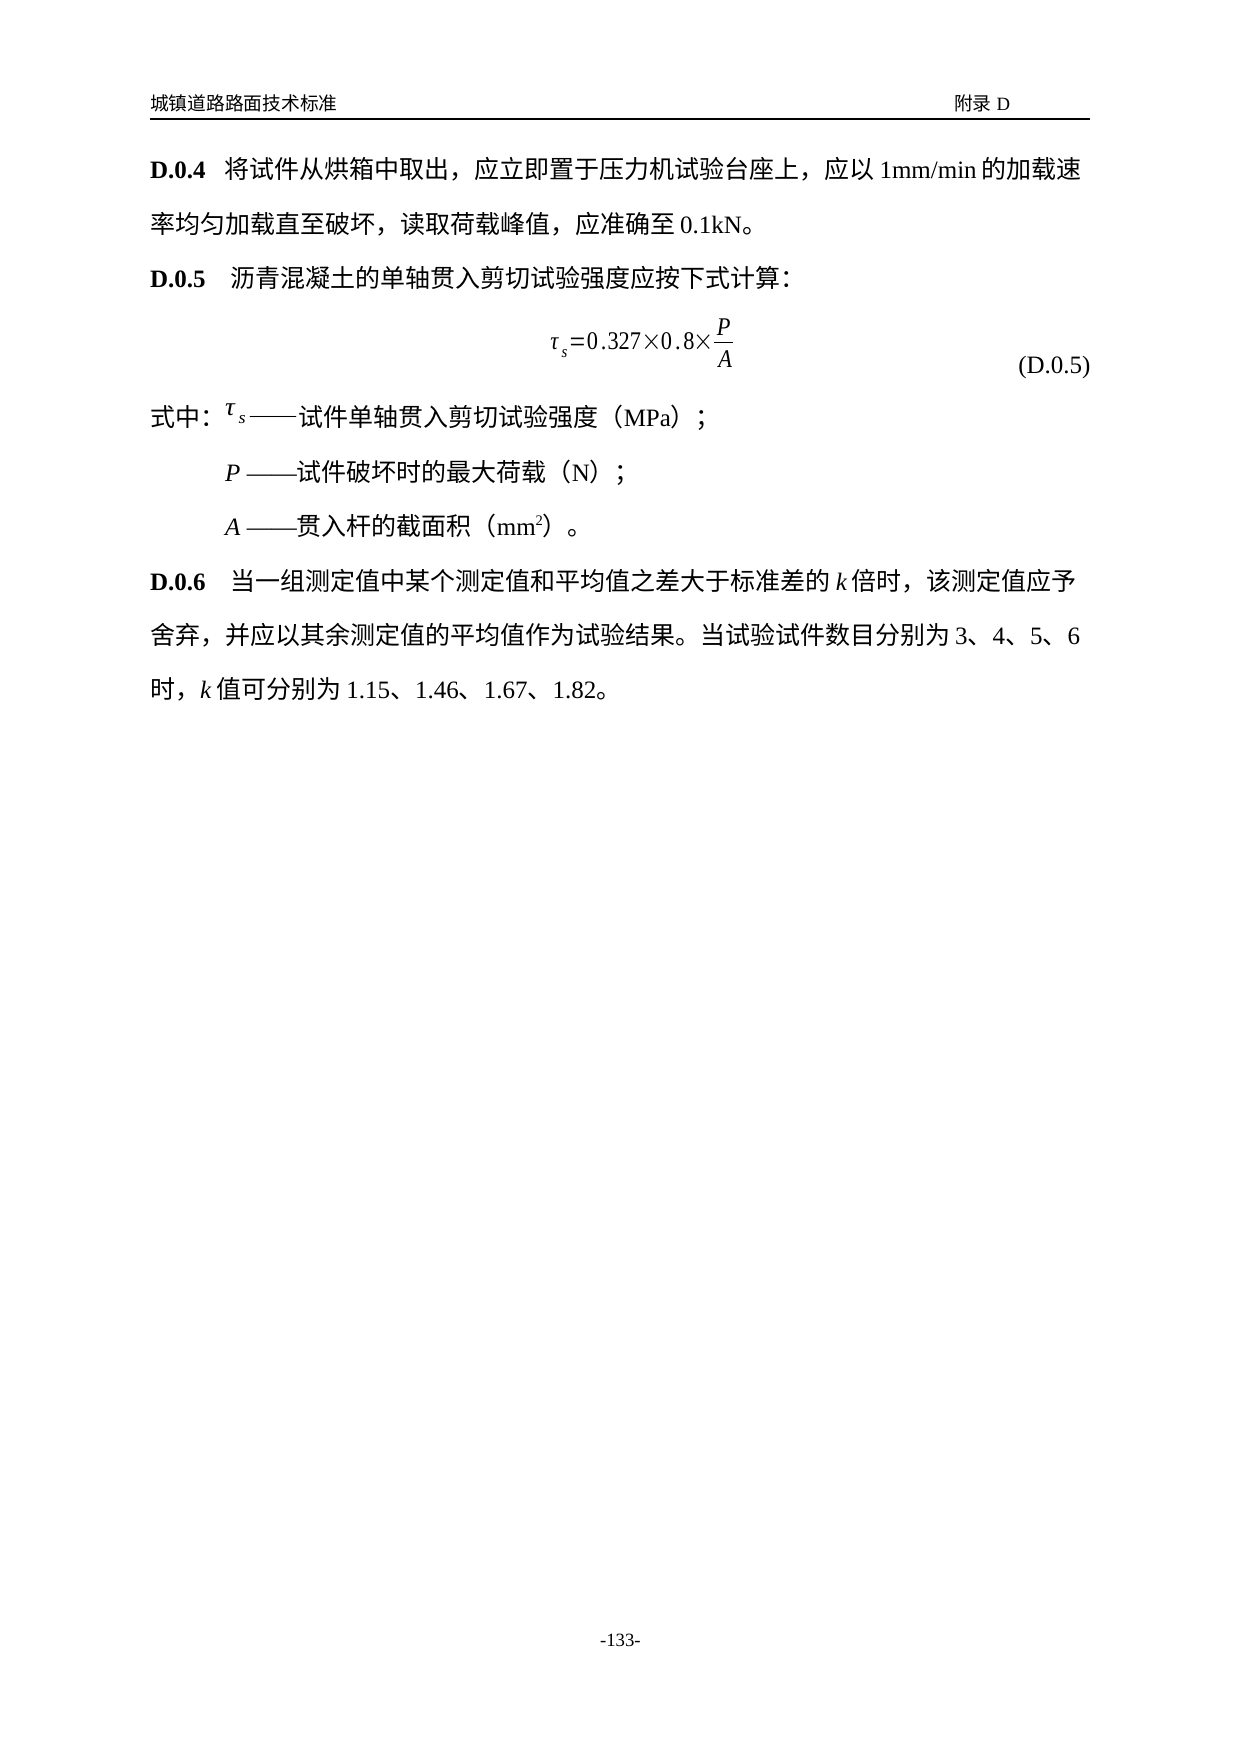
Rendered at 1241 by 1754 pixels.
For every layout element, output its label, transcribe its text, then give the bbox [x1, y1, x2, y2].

text D.0.6 当一组测定值中某个测定值和平均值之差大于标准差的k倍时，该测定值应予舍弃，并应以其余测定值的平均值作为试验结果。当试验试件数目分别为3、4、5、6时，k值可分别为1.15、1.46、1.67、1.82。 [150, 561, 1090, 706]
text D.0.5 沥青混凝土的单轴贯入剪切试验强度应按下式计算： [150, 259, 1090, 295]
text P ——试件破坏时的最大荷载（N）； [150, 452, 1090, 488]
text D.0.4 将试件从烘箱中取出，应立即置于压力机试验台座上，应以1mm/min的加载速率均匀加载直至破坏，读取荷载峰值，应准确至0.1kN。 [150, 150, 1090, 241]
text 式中：——试件单轴贯入剪切试验强度（MPa）； [150, 393, 1090, 434]
text (D.0.5) [150, 313, 1090, 378]
text A ——贯入杆的截面积（mm2）。 [150, 507, 1090, 543]
